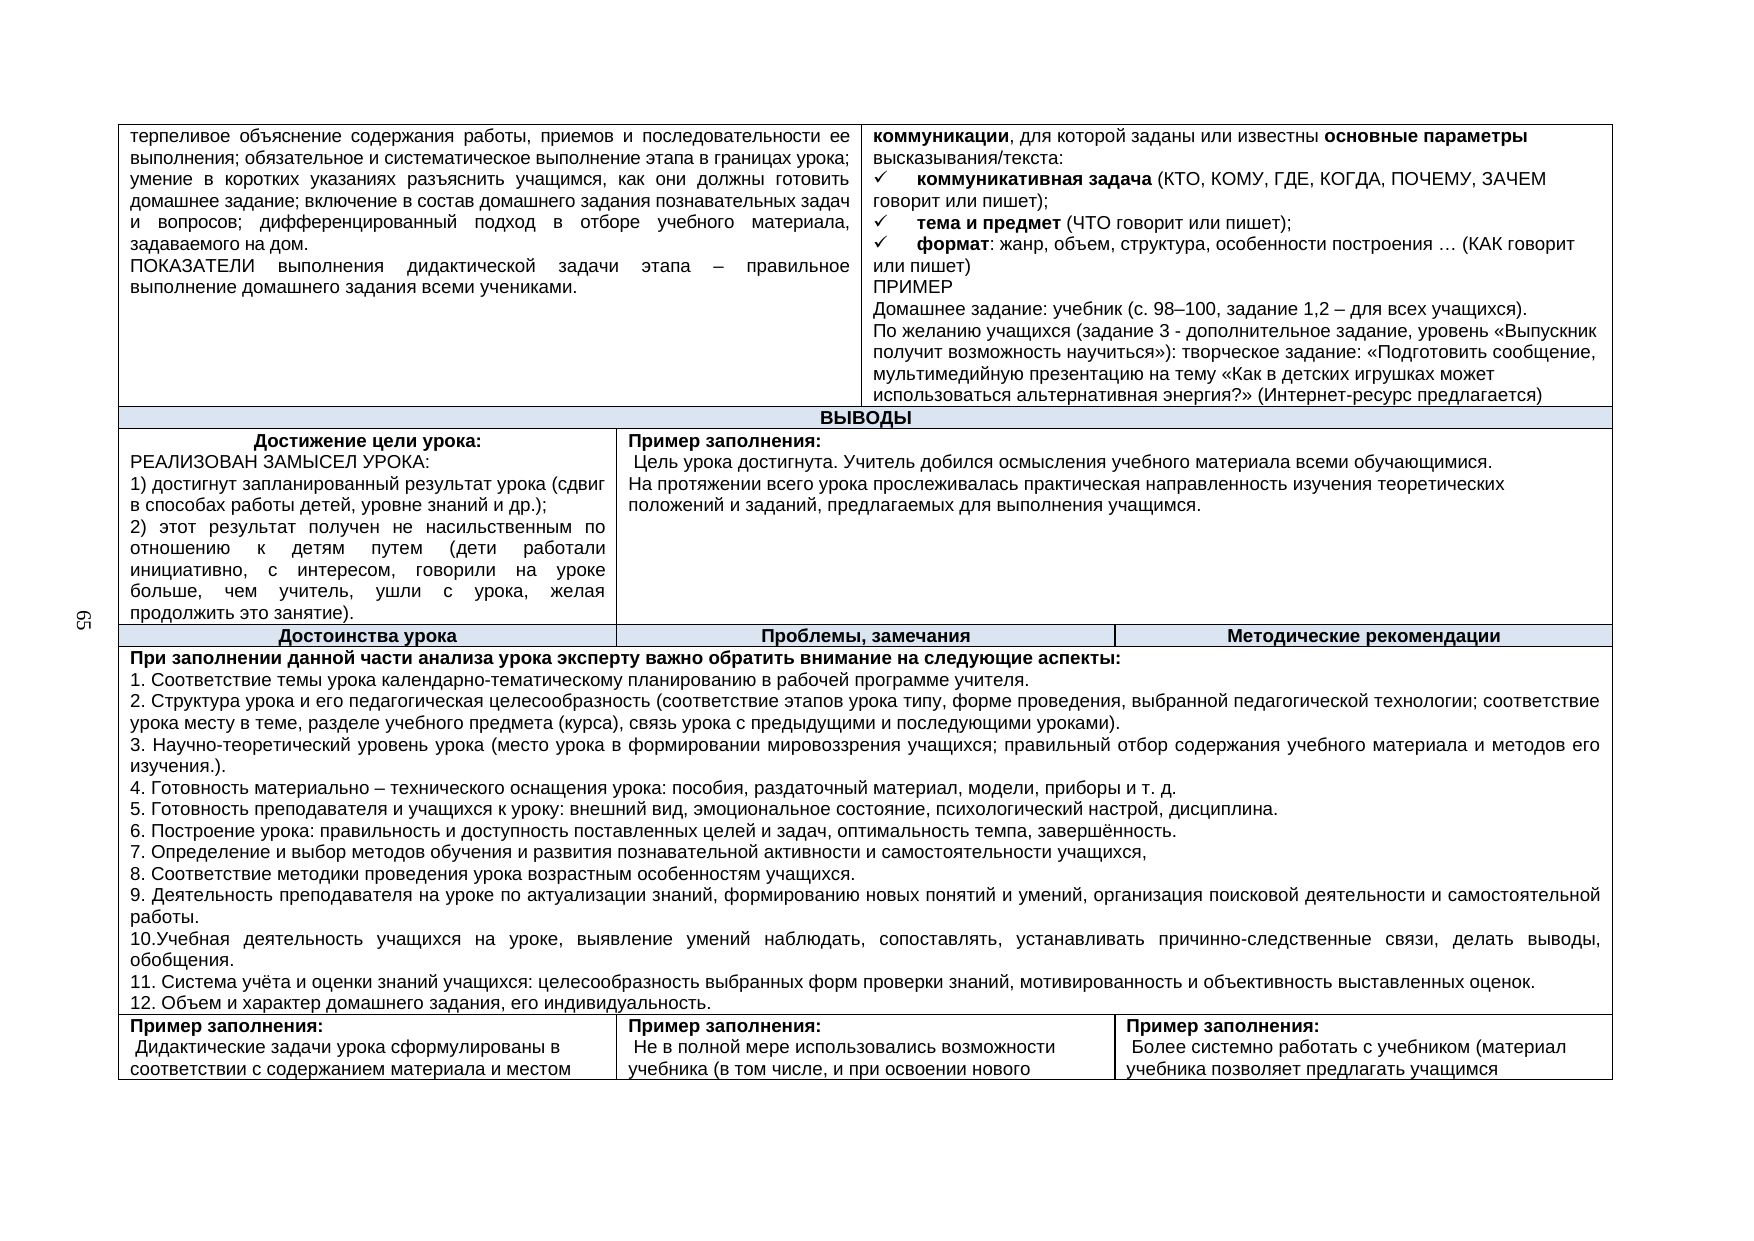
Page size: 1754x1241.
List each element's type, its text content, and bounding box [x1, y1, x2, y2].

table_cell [617, 1015, 1114, 1079]
table_cell Достоинства урока [119, 625, 616, 646]
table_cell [119, 1015, 616, 1079]
table_cell Пример заполнения: Цель урока достигнута. Учитель добился осмысления учебного материала всеми обучающимися. На протяжении всего урока прослеживалась практическая направленность изучения теоретических положений и заданий, предлагаемых для выполнения учащимся. [617, 429, 1612, 623]
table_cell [119, 125, 861, 406]
table_cell Методические рекомендации [1116, 625, 1612, 646]
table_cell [1116, 1015, 1612, 1079]
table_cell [862, 125, 1612, 406]
table_cell При заполнении данной части анализа урока эксперту важно обратить внимание на следующие аспекты: 1. Соответствие темы урока календарно-тематическому планированию в рабочей программе учителя. 2. Структура урока и его педагогическая целесообразность (соответствие этапов урока типу, форме проведения, выбранной педагогической технологии; соответствие урока месту в теме, разделе учебного предмета (курса), связь урока с предыдущими и последующими уроками). 3. Научно-теоретический уровень урока (место урока в формировании мировоззрения учащихся; правильный отбор содержания учебного материала и методов его изучения.). 4. Готовность материально – технического оснащения урока: пособия, раздаточный материал, модели, приборы и т. д. 5. Готовность преподавателя и учащихся к уроку: внешний вид, эмоциональное состояние, психологический настрой, дисциплина. 6. Построение урока: правильность и доступность поставленных целей и задач, оптимальность темпа, завершённость. 7. Определение и выбор методов обучения и развития познавательной активности и самостоятельности учащихся, 8. Соответствие методики проведения урока возрастным особенностям учащихся. 9. Деятельность преподавателя на уроке по актуализации знаний, формированию новых понятий и умений, организация поисковой деятельности и самостоятельной работы. 10.Учебная деятельность учащихся на уроке, выявление умений наблюдать, сопоставлять, устанавливать причинно-следственные связи, делать выводы, обобщения. 11. Система учёта и оценки знаний учащихся: целесообразность выбранных форм проверки знаний, мотивированность и объективность выставленных оценок. 12. Объем и характер домашнего задания, его индивидуальность. [119, 647, 1612, 1014]
table_cell Достижение цели урока: РЕАЛИЗОВАН ЗАМЫСЕЛ УРОКА: 1) достигнут запланированный результат урока (сдвиг в способах работы детей, уровне знаний и др.); 2) этот результат получен не насильственным по отношению к детям путем (дети работали инициативно, с интересом, говорили на уроке больше, чем учитель, ушли с урока, желая продолжить это занятие). [119, 429, 616, 623]
table_cell ВЫВОДЫ [119, 407, 1612, 428]
table_cell Проблемы, замечания [617, 625, 1114, 646]
